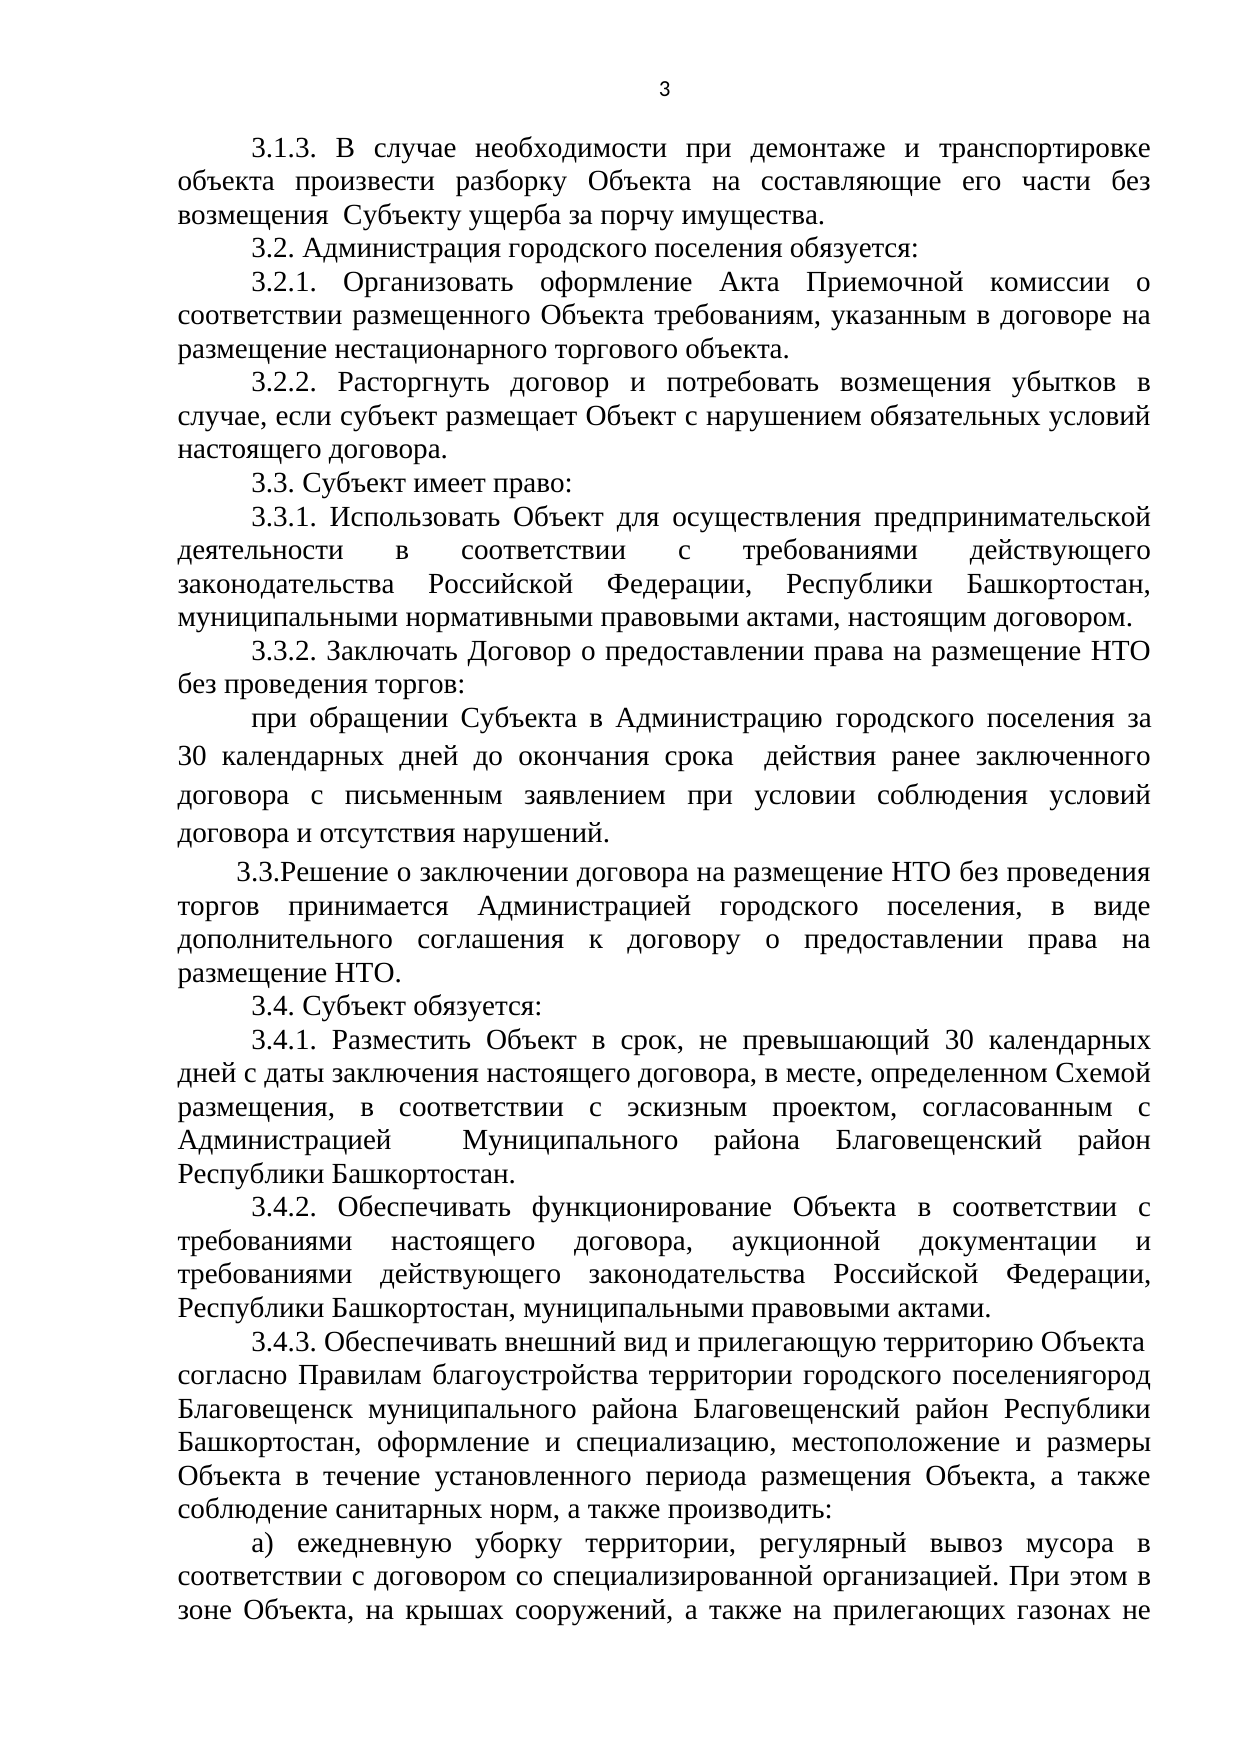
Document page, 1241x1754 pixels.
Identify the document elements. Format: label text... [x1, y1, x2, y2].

text 3.2.2. Расторгнуть договор и потребовать возмещения убытков в случае, если субъект размещает Объект с нарушением обязательных условий настоящего договора. [177, 364, 1152, 465]
text 3.3.2. Заключать Договор о предоставлении права на размещение НТО без проведения торгов: [177, 633, 1152, 700]
text 3.4. Субъект обязуется: [177, 988, 1152, 1022]
text 3.1.3. В случае необходимости при демонтаже и транспортировке объекта произвести разборку Объекта на составляющие его части без возмещения Субъекту ущерба за порчу имущества. [177, 130, 1152, 230]
text 3.4.3. Обеспечивать внешний вид и прилегающую территорию О бъекта согласно Правилам благоустройства территории городского поселениягород Благовещенск муниципального района Благовещенский район Республики Башкортостан, оформление и специализацию, местоположение и размеры Объекта в течение установленного периода размещения Объекта, а также соблюдение санитарных норм, а также производить: [177, 1324, 1152, 1525]
text 3.3.Решение о заключении договора на размещение НТО без проведения торгов принимается Администрацией городского поселения, в виде дополнительного соглашения к договору о предоставлении права на размещение НТО. [177, 854, 1152, 988]
text 3.3. Субъект имеет право: [177, 465, 1152, 499]
text 3.2. Администрация городского поселения обязуется: [177, 230, 1152, 264]
text 3.4.2. Обеспечивать функционирование Объекта в соответствии с требованиями настоящего договора, аукционной документации и требованиями действующего законодательства Российской Федерации, Республики Башкортостан, муниципальными правовыми актами. [177, 1189, 1152, 1324]
text при обращении Субъекта в Администрацию городского поселения за 30 календарных дней до окончания срока действия ранее заключенного договора с письменным заявлением при условии соблюдения условий договора и отсутствия нарушений. [177, 700, 1152, 849]
text 3.4.1. Разместить Объект в срок, не превышающий 30 календарных дней с даты заключения настоящего договора, в месте, определенном Схемой размещения, в соответствии с эскизным проектом, согласованным с Администрацией Муниципального района Благовещенский район Республики Башкортостан. [177, 1022, 1152, 1189]
text 3.3.1. Использовать Объект для осуществления предпринимательской деятельности в соответствии с требованиями действующего законодательства Российской Федерации, Республики Башкортостан, муниципальными нормативными правовыми актами, настоящим договором. [177, 499, 1152, 633]
text 3.2.1. Организовать оформление Акта Приемочной комиссии о соответствии размещенного Объекта требованиям, указанным в договоре на размещение нестационарного торгового объекта. [177, 264, 1152, 364]
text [177, 1525, 1152, 1626]
